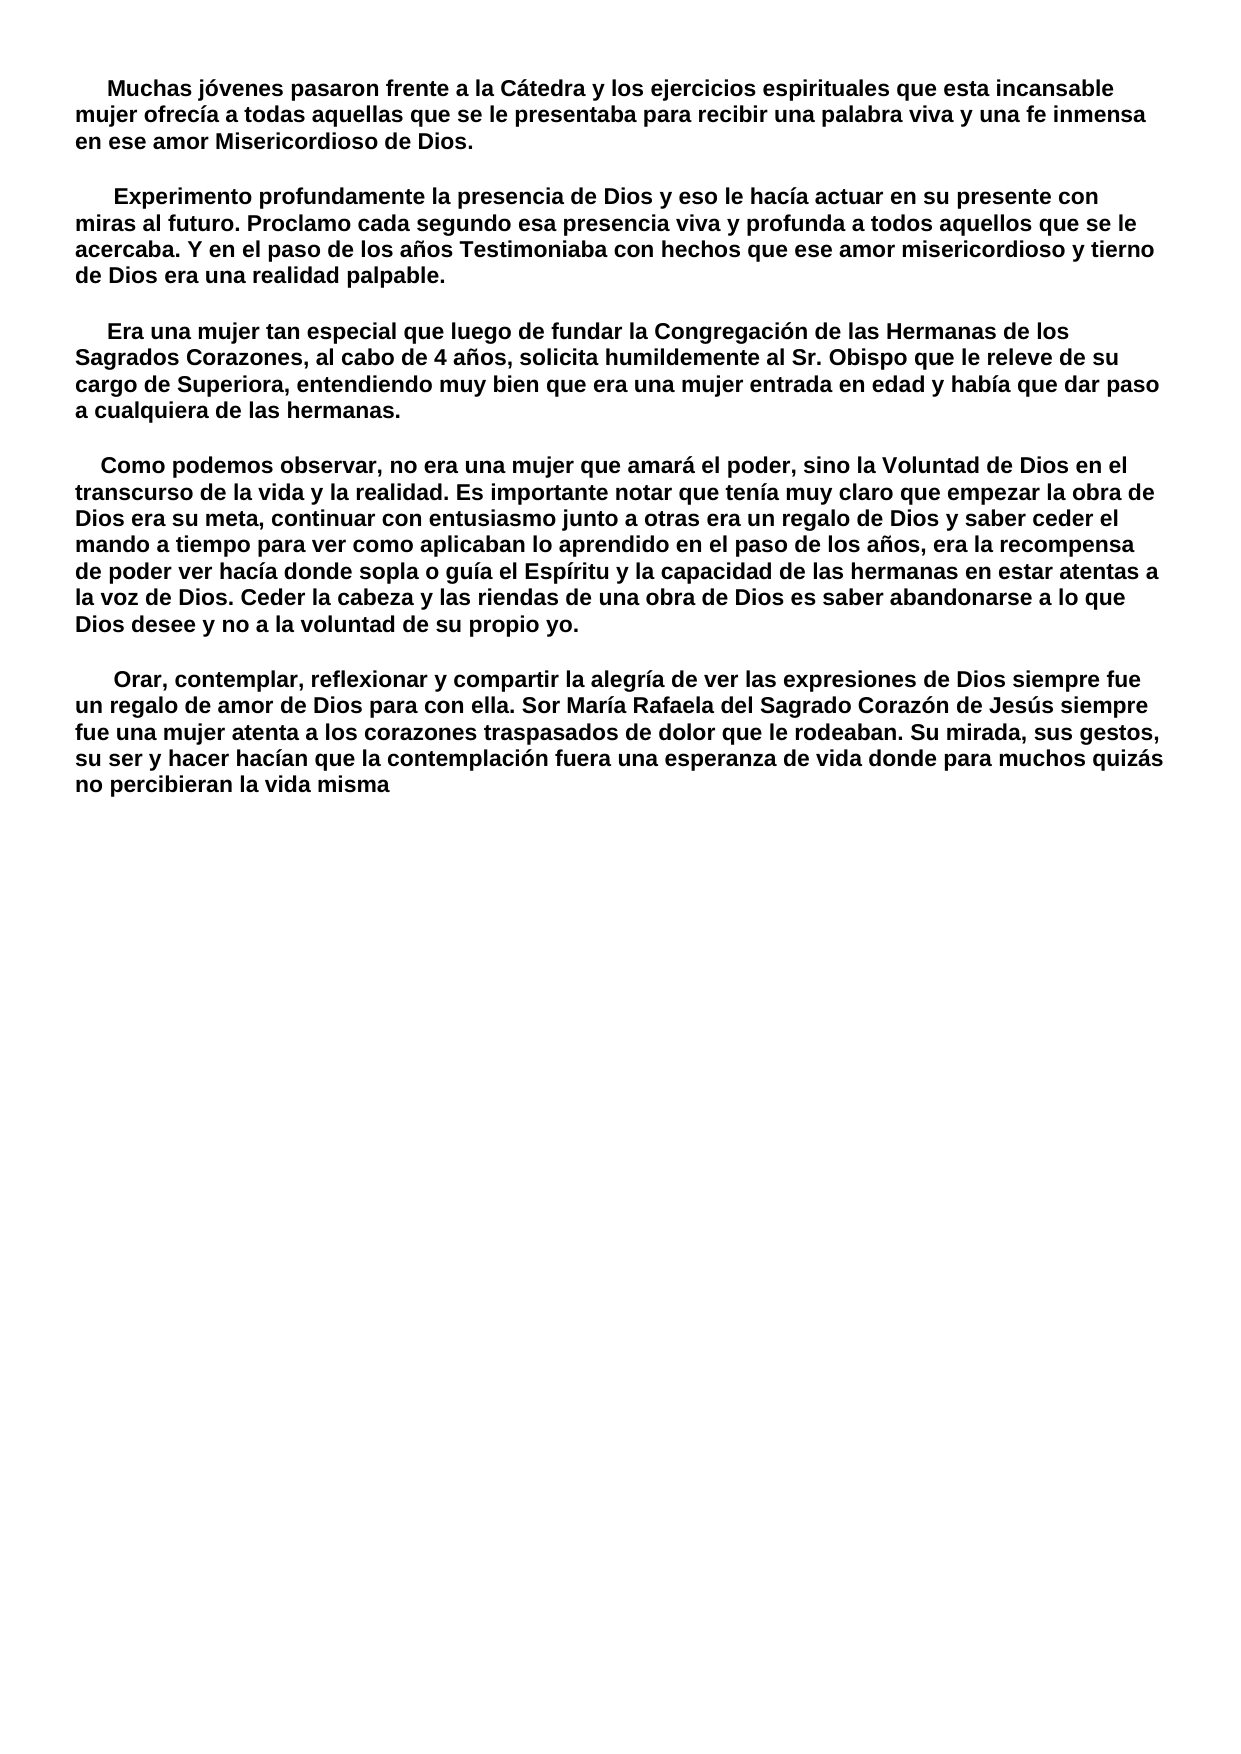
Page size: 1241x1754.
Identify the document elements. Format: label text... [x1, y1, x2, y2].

text Experimento profundamente la presencia de Dios y eso le hacía actuar en su presente con miras al futuro. Proclamo cada segundo esa presencia viva y profunda a todos aquellos que se le acercaba. Y en el paso de los años Testimoniaba con hechos que ese amor misericordioso y tierno de Dios era una realidad palpable. [75, 183, 1165, 289]
text Era una mujer tan especial que luego de fundar la Congregación de las Hermanas de los Sagrados Corazones, al cabo de 4 años, solicita humildemente al Sr. Obispo que le releve de su cargo de Superiora, entendiendo muy bien que era una mujer entrada en edad y había que dar paso a cualquiera de las hermanas. [75, 318, 1165, 423]
text Como podemos observar, no era una mujer que amará el poder, sino la Voluntad de Dios en el transcurso de la vida y la realidad. Es importante notar que tenía muy claro que empezar la obra de Dios era su meta, continuar con entusiasmo junto a otras era un regalo de Dios y saber ceder el mando a tiempo para ver como aplicaban lo aprendido en el paso de los años, era la recompensa de poder ver hacía donde sopla o guía el Espíritu y la capacidad de las hermanas en estar atentas a la voz de Dios. Ceder la cabeza y las riendas de una obra de Dios es saber abandonarse a lo que Dios desee y no a la voluntad de su propio yo. [75, 452, 1165, 637]
text Orar, contemplar, reflexionar y compartir la alegría de ver las expresiones de Dios siempre fue un regalo de amor de Dios para con ella. Sor María Rafaela del Sagrado Corazón de Jesús siempre fue una mujer atenta a los corazones traspasados de dolor que le rodeaban. Su mirada, sus gestos, su ser y hacer hacían que la contemplación fuera una esperanza de vida donde para muchos quizás no percibieran la vida misma [75, 666, 1165, 798]
text Muchas jóvenes pasaron frente a la Cátedra y los ejercicios espirituales que esta incansable mujer ofrecía a todas aquellas que se le presentaba para recibir una palabra viva y una fe inmensa en ese amor Misericordioso de Dios. [75, 75, 1165, 154]
